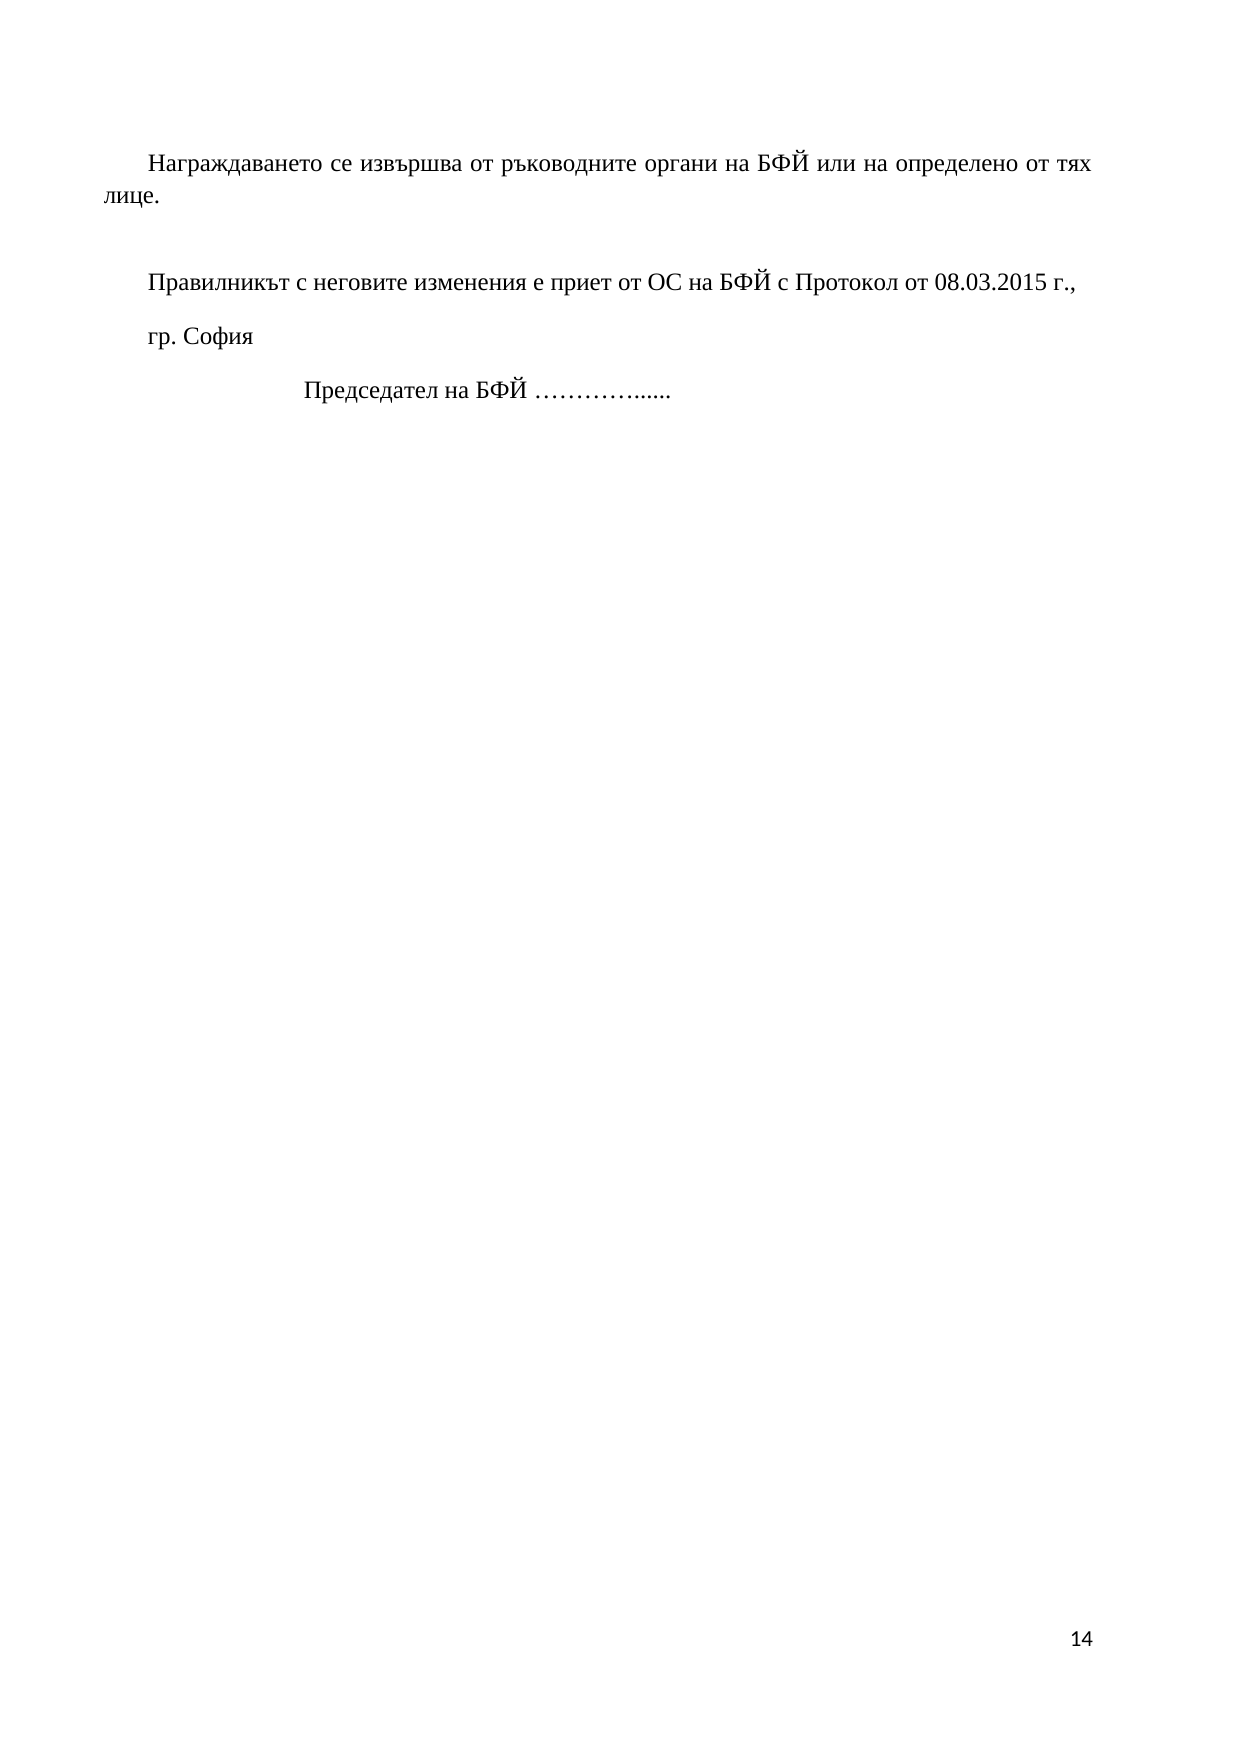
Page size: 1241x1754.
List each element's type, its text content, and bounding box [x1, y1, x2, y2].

text Правилникът с неговите изменения е приет от ОС на БФЙ с Протокол от 08.03.2015 г., [103, 267, 1093, 296]
text гр. София [103, 321, 1093, 350]
list Награждаването се извършва от ръководните органи на БФЙ или на определено от тях лице. [103, 148, 1093, 209]
text Председател на БФЙ …………...... [103, 375, 1093, 404]
